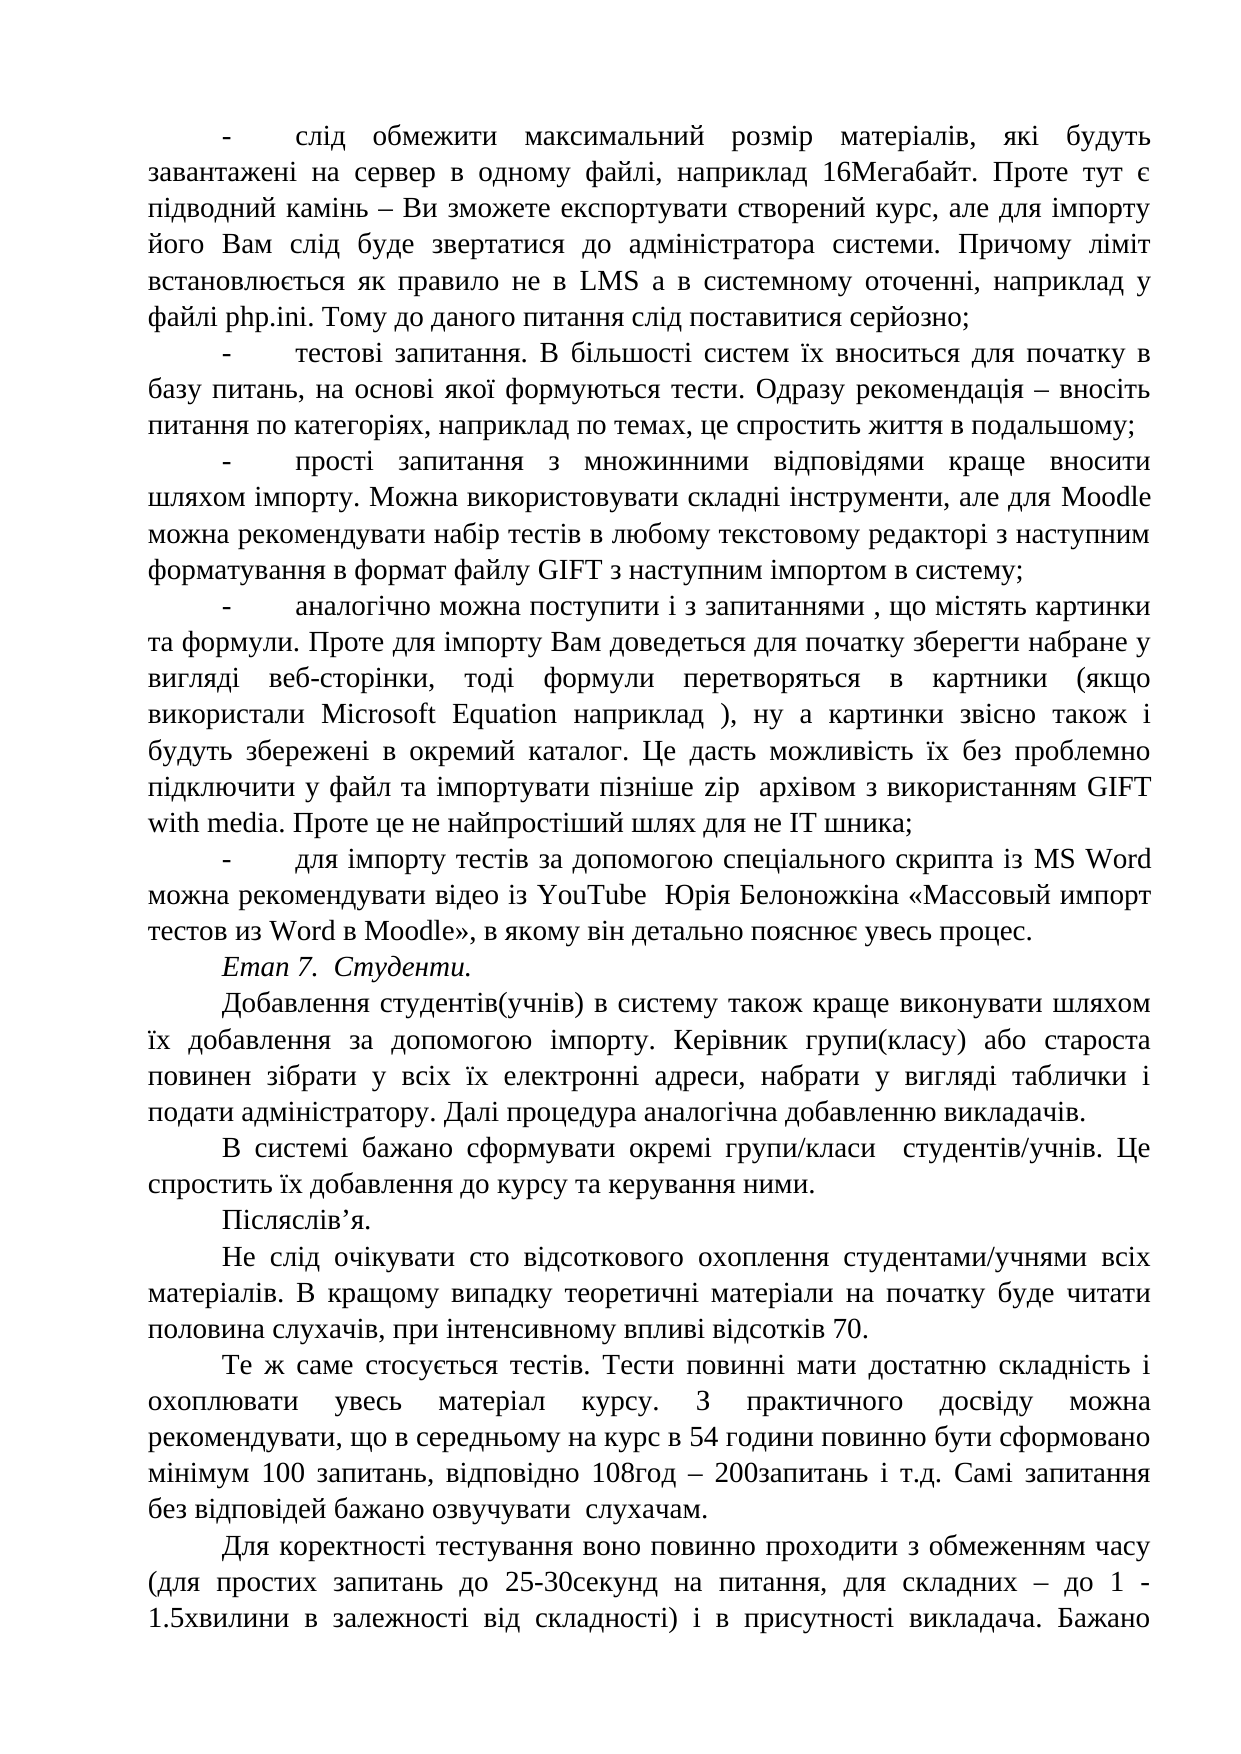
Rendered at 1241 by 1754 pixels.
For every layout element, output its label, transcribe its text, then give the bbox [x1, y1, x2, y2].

list аналогічно можна поступити і з запитаннями , що містять картинки та формули. Проте для імпорту Вам доведеться для початку зберегти набране у вигляді веб-сторінки, тоді формули перетворяться в картники (якщо використали Microsoft Equation наприклад ), ну а картинки звісно також і будуть збережені в окремий каталог. Це дасть можливість їх без проблемно підключити у файл та імпортувати пізніше zip архівом з використанням GIFT with media. Проте це не найпростіший шлях для не ІТ шника; [148, 588, 1152, 838]
list Те ж саме стосується тестів. Тести повинні мати достатню складність і охоплювати увесь матеріал курсу. З практичного досвіду можна рекомендувати, що в середньому на курс в 54 години повинно бути сформовано мінімум 100 запитань, відповідно 108год – 200запитань і т.д. Самі запитання без відповідей бажано озвучувати слухачам. [148, 1347, 1152, 1525]
list Не слід очікувати сто відсоткового охоплення студентами/учнями всіх матеріалів. В кращому випадку теоретичні матеріали на початку буде читати половина слухачів, при інтенсивному впливі відсотків 70. [148, 1239, 1152, 1344]
list Добавлення студентів(учнів) в систему також краще виконувати шляхом їх добавлення за допомогою імпорту. Керівник групи(класу) або староста повинен зібрати у всіх їх електронні адреси, набрати у вигляді таблички і подати адміністратору. Далі процедура аналогічна добавленню викладачів. [148, 986, 1152, 1128]
list слід обмежити максимальний розмір матеріалів, які будуть завантажені на сервер в одному файлі, наприклад 16Мегабайт. Проте тут є підводний камінь – Ви зможете експортувати створений курс, але для імпорту його Вам слід буде звертатися до адміністратора системи. Причому ліміт встановлюється як правило не в LMS а в системному оточенні, наприклад у файлі php.ini. Тому до даного питання слід поставитися серйозно; [148, 118, 1152, 332]
list В системі бажано сформувати окремі групи/класи студентів/учнів. Це спростить їх добавлення до курсу та керування ними. [148, 1130, 1152, 1200]
list тестові запитання. В більшості систем їх вноситься для початку в базу питань, на основі якої формуються тести. Одразу рекомендація – вносіть питання по категоріях, наприклад по темах, це спростить життя в подальшому; [148, 335, 1152, 441]
list Післяслів’я. [148, 1202, 1152, 1236]
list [148, 1528, 1152, 1634]
list для імпорту тестів за допомогою спеціального скрипта із MS Word можна рекомендувати відео із YouTube Юрія Белоножкіна «Массовый импорт тестов из Word в Moodle», в якому він детально пояснює увесь процес. [148, 841, 1152, 947]
list прості запитання з множинними відповідями краще вносити шляхом імпорту. Можна використовувати складні інструменти, але для Moodle можна рекомендувати набір тестів в любому текстовому редакторі з наступним форматування в формат файлу GIFT з наступним імпортом в систему; [148, 443, 1152, 585]
list Етап 7. Студенти. [222, 949, 1152, 983]
